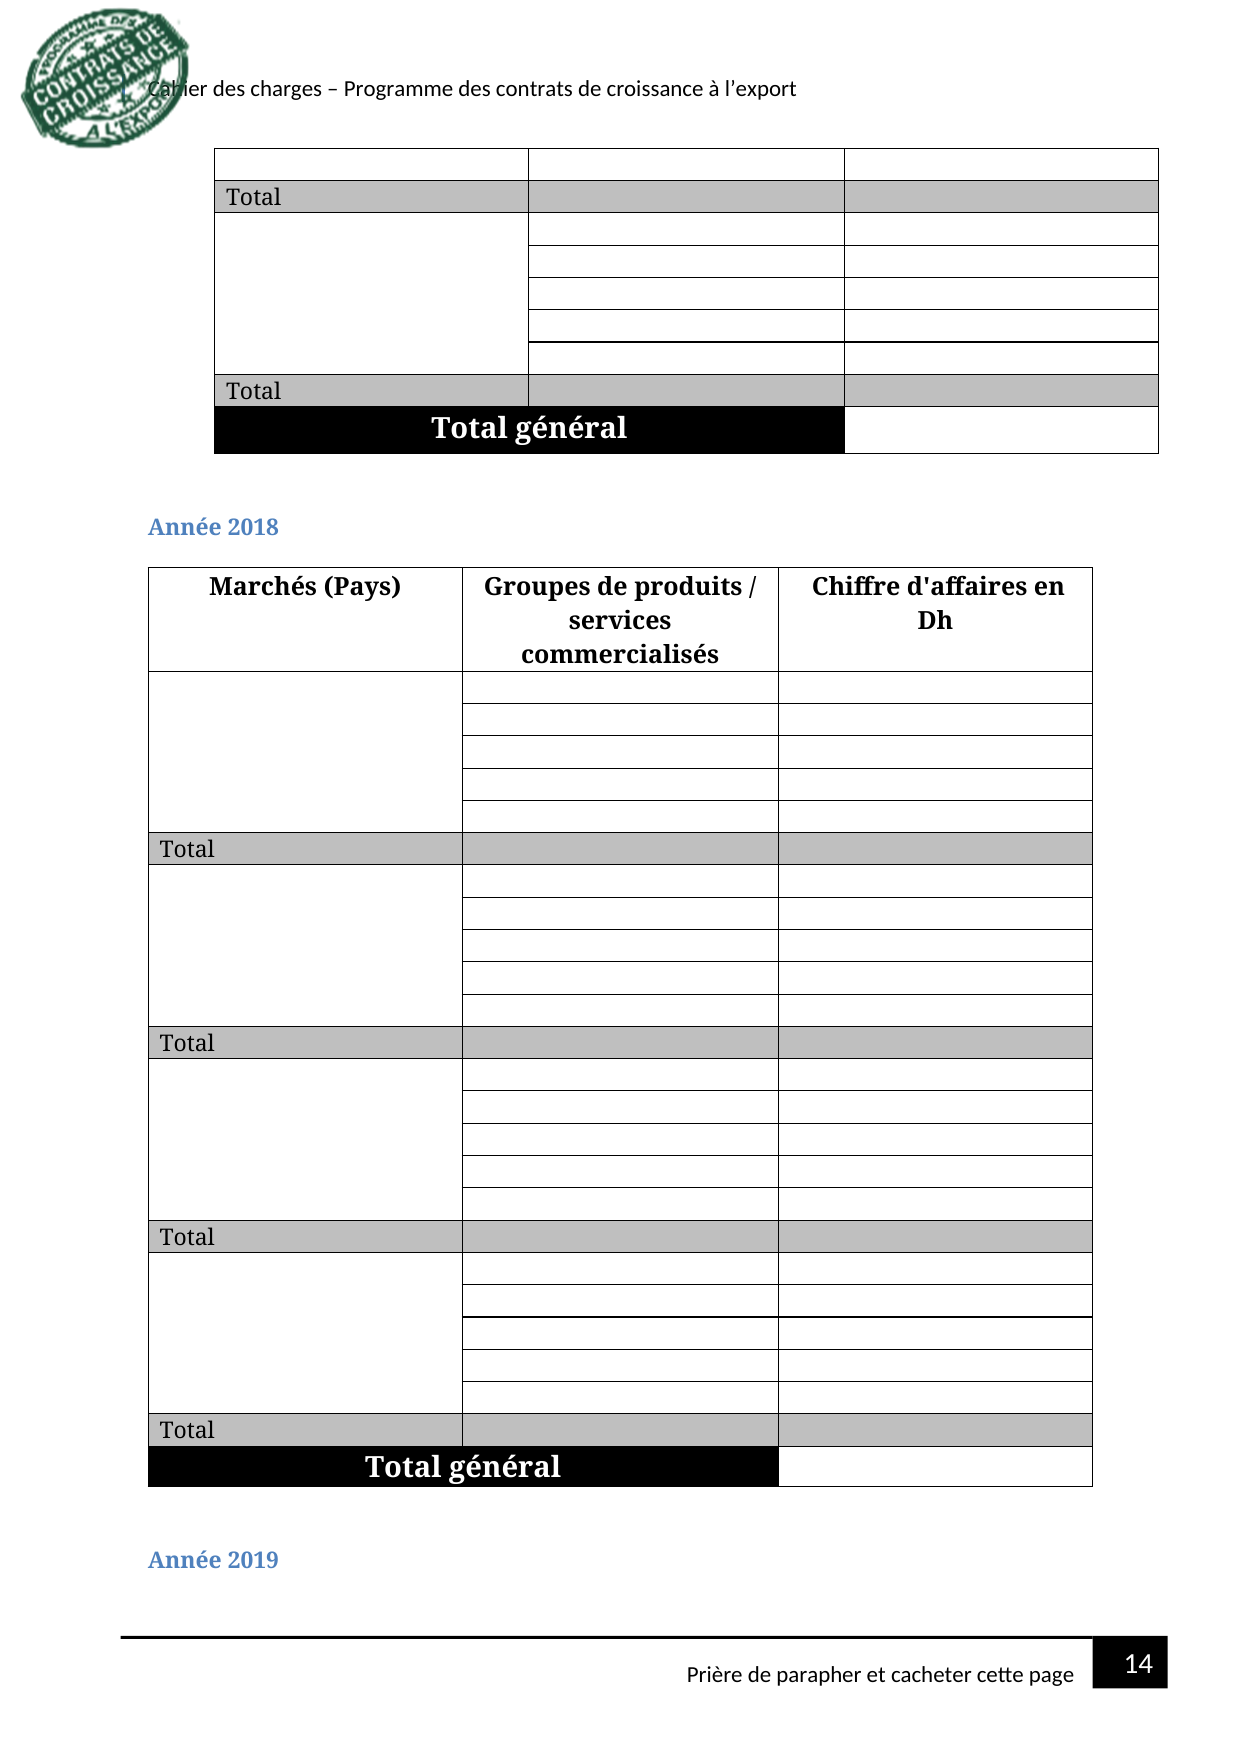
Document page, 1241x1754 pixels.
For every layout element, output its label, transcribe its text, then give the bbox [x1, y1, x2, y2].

table_cell [463, 769, 778, 800]
table_cell [149, 865, 462, 1026]
table_cell [463, 1350, 778, 1381]
table_cell [779, 736, 1092, 767]
table_cell [463, 1382, 778, 1413]
table_cell [463, 1027, 778, 1058]
table_cell [779, 1447, 1092, 1486]
table_cell [149, 1253, 462, 1413]
table_cell [779, 769, 1092, 800]
table_cell [779, 898, 1092, 929]
text Année 2018 [148, 511, 1093, 542]
table_cell [779, 1318, 1092, 1349]
table_cell [529, 149, 844, 180]
table_cell [779, 1414, 1092, 1446]
table_header Groupes de produits / services commercialisés [463, 568, 778, 671]
table_cell Total [149, 833, 462, 864]
table_cell [463, 672, 778, 703]
table_cell [463, 1156, 778, 1187]
table_cell [779, 1285, 1092, 1316]
table_cell [215, 213, 528, 374]
table_cell Total [149, 1221, 462, 1252]
table_cell [463, 1253, 778, 1284]
table_cell [529, 213, 844, 244]
table_cell [779, 1382, 1092, 1413]
table_cell [779, 801, 1092, 832]
table_cell Total général [149, 1447, 778, 1486]
table_cell [463, 1318, 778, 1349]
table_cell [463, 1059, 778, 1090]
table_cell [149, 1059, 462, 1219]
table_cell [463, 1221, 778, 1252]
table_cell [463, 1188, 778, 1219]
table_cell [779, 1188, 1092, 1219]
table_cell [463, 995, 778, 1026]
table_cell [529, 278, 844, 309]
table_cell [463, 833, 778, 864]
table_cell [845, 375, 1158, 406]
table_cell [529, 181, 844, 212]
table_cell [779, 1350, 1092, 1381]
table_cell [463, 801, 778, 832]
table_cell Total [215, 181, 528, 212]
table_cell [779, 930, 1092, 961]
table_cell [529, 375, 844, 406]
text Année 2019 [148, 1544, 1093, 1575]
table_cell Total [215, 375, 528, 406]
table_cell [529, 246, 844, 277]
table_cell [845, 213, 1158, 244]
table_cell [463, 736, 778, 767]
table_cell [779, 865, 1092, 897]
table_cell [463, 898, 778, 929]
table_cell [779, 1027, 1092, 1058]
table_cell [779, 962, 1092, 993]
table_cell [463, 1414, 778, 1446]
table_cell [845, 310, 1158, 341]
table_cell [779, 833, 1092, 864]
table_cell [529, 310, 844, 341]
table_cell [463, 865, 778, 897]
table_cell [845, 278, 1158, 309]
table_cell [779, 1156, 1092, 1187]
table_cell Total général [215, 407, 844, 453]
table_cell [463, 1124, 778, 1155]
table_cell [149, 672, 462, 832]
table_cell [463, 704, 778, 735]
table_cell [845, 246, 1158, 277]
table_cell [779, 1091, 1092, 1123]
table_cell [779, 1253, 1092, 1284]
table_cell [779, 1221, 1092, 1252]
table_header Marchés (Pays) [149, 568, 462, 671]
table_cell [779, 704, 1092, 735]
table_cell [779, 995, 1092, 1026]
picture [18, 0, 194, 154]
table_cell [845, 181, 1158, 212]
table_cell [779, 672, 1092, 703]
table_cell Total [149, 1414, 462, 1446]
table_cell [463, 1091, 778, 1123]
table_cell [845, 407, 1158, 453]
table_cell [779, 1059, 1092, 1090]
table_cell [779, 1124, 1092, 1155]
table_cell [463, 930, 778, 961]
table_header Chiffre d'affaires en Dh [779, 568, 1092, 671]
table_cell [463, 1285, 778, 1316]
table_cell [845, 149, 1158, 180]
table_cell [845, 343, 1158, 374]
table_cell [463, 962, 778, 993]
table_cell [529, 343, 844, 374]
table_cell Total [149, 1027, 462, 1058]
